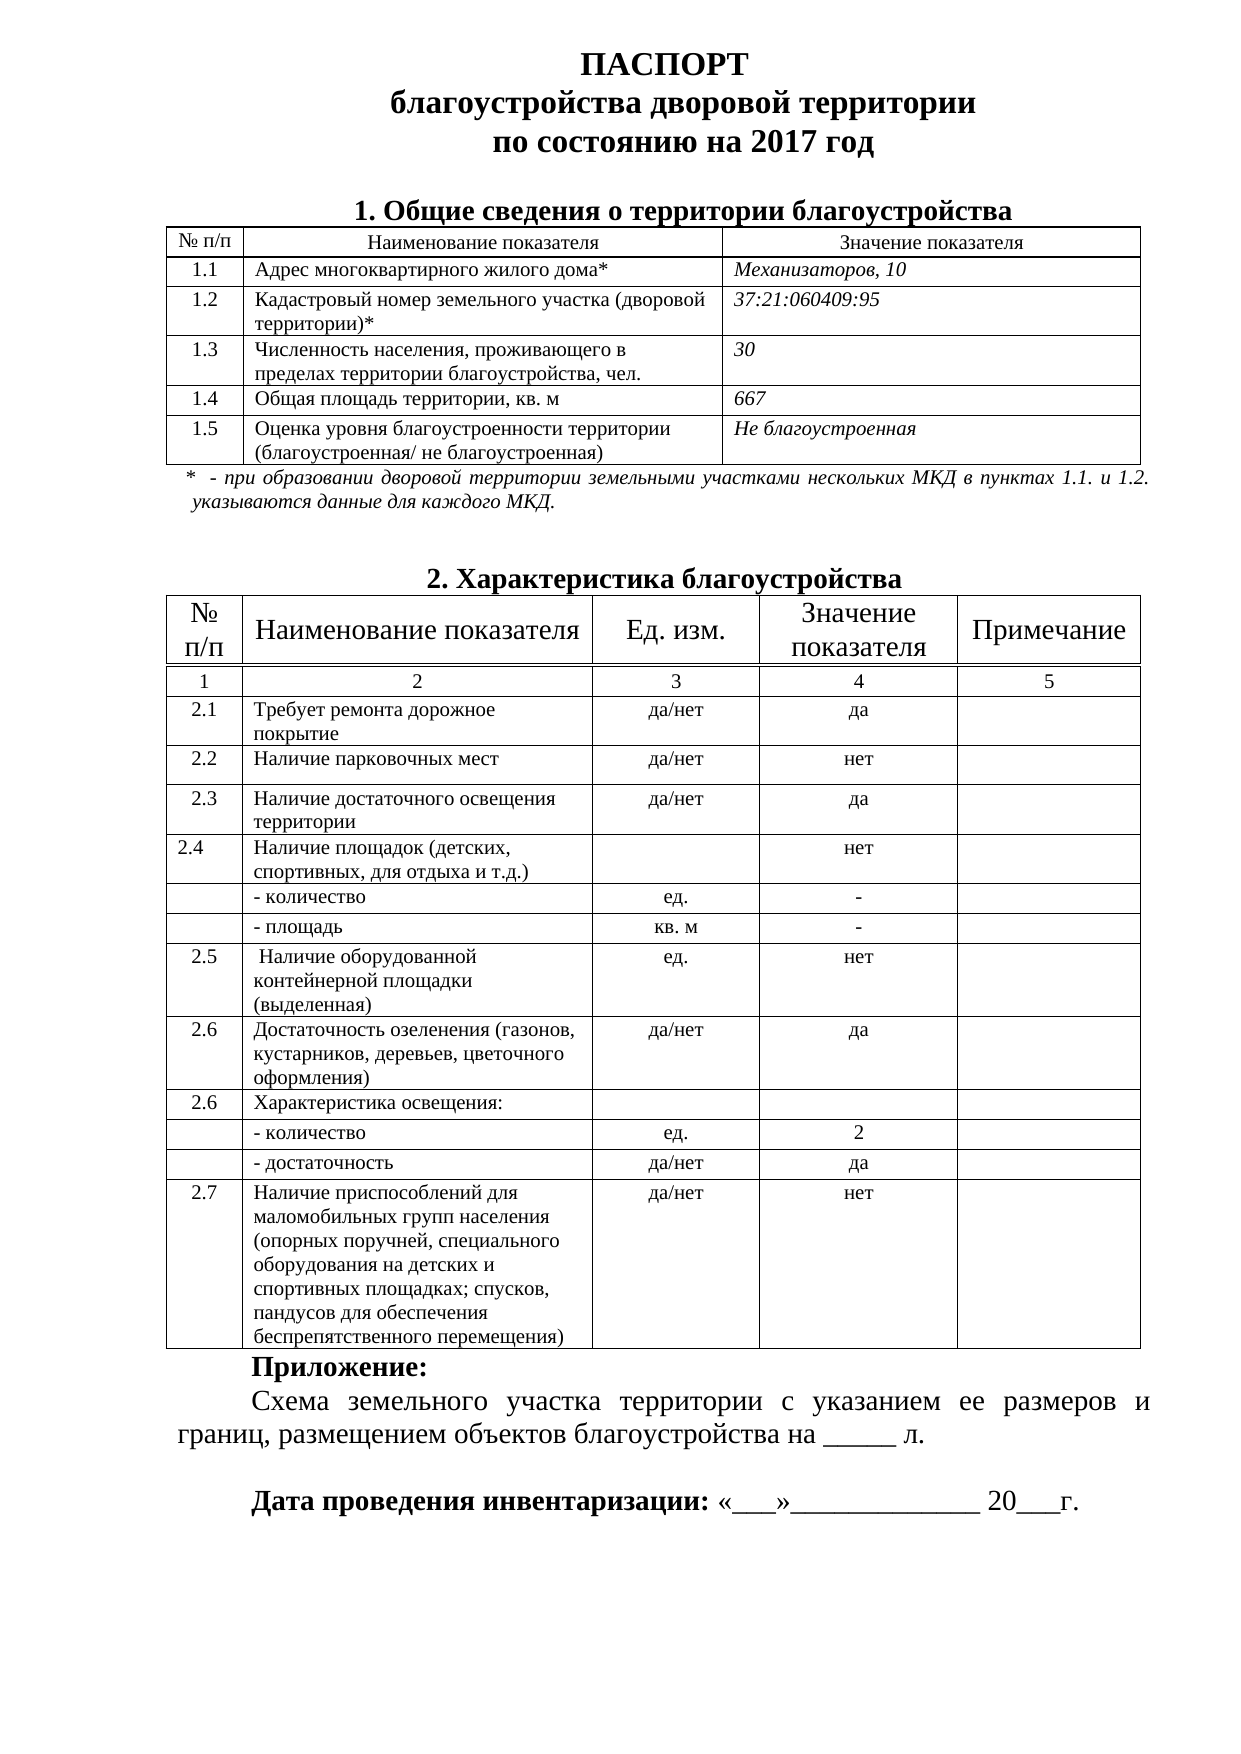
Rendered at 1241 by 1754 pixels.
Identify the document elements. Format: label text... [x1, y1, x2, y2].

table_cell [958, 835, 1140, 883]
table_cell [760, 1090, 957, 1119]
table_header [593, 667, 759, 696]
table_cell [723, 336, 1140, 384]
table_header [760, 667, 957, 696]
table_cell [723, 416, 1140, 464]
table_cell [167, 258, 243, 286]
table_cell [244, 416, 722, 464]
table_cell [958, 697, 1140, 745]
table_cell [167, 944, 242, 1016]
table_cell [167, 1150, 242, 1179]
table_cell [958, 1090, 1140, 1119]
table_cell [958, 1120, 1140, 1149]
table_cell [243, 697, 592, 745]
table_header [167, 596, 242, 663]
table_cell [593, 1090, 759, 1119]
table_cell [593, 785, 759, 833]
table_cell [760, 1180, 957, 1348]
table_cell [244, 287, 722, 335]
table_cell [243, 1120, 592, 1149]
text по состоянию на 2017 год [215, 121, 1152, 159]
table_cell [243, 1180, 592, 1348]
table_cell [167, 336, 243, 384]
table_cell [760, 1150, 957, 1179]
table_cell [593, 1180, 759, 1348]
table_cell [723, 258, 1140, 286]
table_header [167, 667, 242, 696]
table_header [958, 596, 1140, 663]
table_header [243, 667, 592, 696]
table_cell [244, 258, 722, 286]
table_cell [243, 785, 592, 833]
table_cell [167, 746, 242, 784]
text Приложение: [177, 1349, 1152, 1383]
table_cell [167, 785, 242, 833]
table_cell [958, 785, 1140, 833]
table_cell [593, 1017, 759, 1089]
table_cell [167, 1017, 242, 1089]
text Дата проведения инвентаризации: «___»_____________ 20___г. [177, 1483, 1152, 1517]
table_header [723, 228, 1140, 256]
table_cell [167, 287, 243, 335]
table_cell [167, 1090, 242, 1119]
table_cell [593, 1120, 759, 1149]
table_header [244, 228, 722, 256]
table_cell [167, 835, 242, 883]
text ПАСПОРТ [177, 44, 1152, 83]
text 1. Общие сведения о территории благоустройства [215, 193, 1152, 226]
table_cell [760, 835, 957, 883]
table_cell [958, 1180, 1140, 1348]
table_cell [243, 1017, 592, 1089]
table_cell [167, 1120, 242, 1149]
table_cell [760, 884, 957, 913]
text * - при образовании дворовой территории земельными участками нескольких МКД в пунктах 1.1. и 1.2. указываются данные для каждого МКД. [177, 465, 1152, 513]
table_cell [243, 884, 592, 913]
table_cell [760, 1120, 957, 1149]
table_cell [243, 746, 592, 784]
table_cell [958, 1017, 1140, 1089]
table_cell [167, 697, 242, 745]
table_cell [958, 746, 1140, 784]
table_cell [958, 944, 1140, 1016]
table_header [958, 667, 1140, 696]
text Схема земельного участка территории с указанием ее размеров и границ, размещением объектов благоустройства на _____ л. [177, 1383, 1152, 1450]
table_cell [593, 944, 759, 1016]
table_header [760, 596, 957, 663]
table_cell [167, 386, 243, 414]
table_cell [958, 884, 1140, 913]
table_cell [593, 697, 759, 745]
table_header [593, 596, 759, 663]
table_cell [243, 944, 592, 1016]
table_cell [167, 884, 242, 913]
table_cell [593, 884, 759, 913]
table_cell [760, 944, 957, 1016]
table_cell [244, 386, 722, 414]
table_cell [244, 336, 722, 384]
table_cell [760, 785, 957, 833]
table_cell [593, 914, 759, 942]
text 2. Характеристика благоустройства [177, 561, 1152, 594]
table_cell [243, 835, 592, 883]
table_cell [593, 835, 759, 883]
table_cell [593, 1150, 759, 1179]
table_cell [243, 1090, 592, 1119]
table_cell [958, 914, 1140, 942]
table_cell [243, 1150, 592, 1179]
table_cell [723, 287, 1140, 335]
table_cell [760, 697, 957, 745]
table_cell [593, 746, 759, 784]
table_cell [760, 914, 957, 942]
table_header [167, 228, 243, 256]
text благоустройства дворовой территории [215, 83, 1152, 121]
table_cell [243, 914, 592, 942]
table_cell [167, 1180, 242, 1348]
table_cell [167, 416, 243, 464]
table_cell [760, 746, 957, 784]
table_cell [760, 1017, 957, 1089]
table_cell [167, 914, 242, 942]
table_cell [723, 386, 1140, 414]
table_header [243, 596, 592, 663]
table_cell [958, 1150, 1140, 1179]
